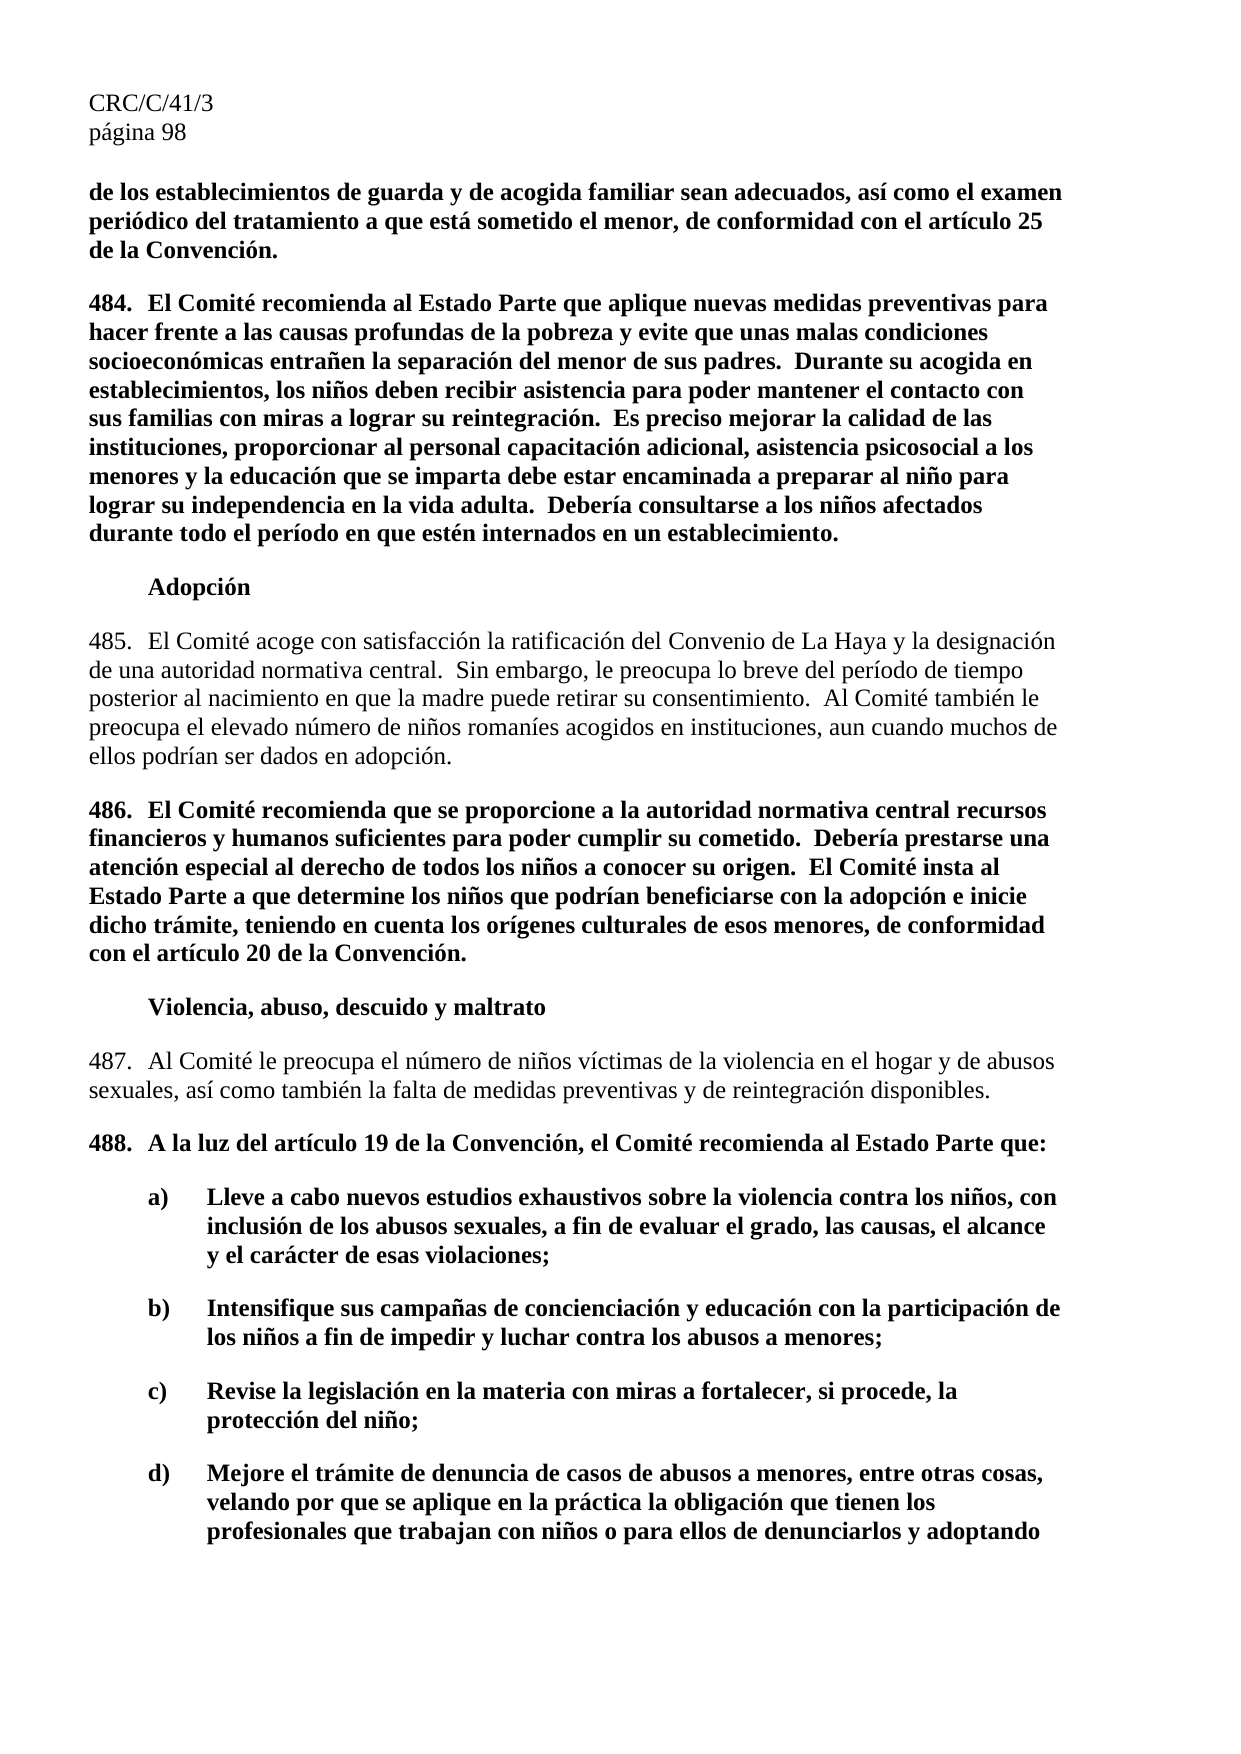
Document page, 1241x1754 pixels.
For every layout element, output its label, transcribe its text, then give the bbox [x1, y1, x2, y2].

text 488. A la luz del artículo 19 de la Convención, el Comité recomienda al Estado Parte que: [88, 1128, 1063, 1157]
text 487. Al Comité le preocupa el número de niños víctimas de la violencia en el hogar y de abusos sexuales, así como también la falta de medidas preventivas y de reintegración disponibles. [88, 1046, 1063, 1103]
text Violencia, abuso, descuido y maltrato [88, 992, 1063, 1021]
text c) Revise la legislación en la materia con miras a fortalecer, si procede, la protección del niño; [148, 1376, 1063, 1433]
text b) Intensifique sus campañas de concienciación y educación con la participación de los niños a fin de impedir y luchar contra los abusos a menores; [148, 1293, 1063, 1351]
text 484. El Comité recomienda al Estado Parte que aplique nuevas medidas preventivas para hacer frente a las causas profundas de la pobreza y evite que unas malas condiciones socioeconómicas entrañen la separación del menor de sus padres. Durante su acogida en establecimientos, los niños deben recibir asistencia para poder mantener el contacto con sus familias con miras a lograr su reintegración. Es preciso mejorar la calidad de las instituciones, proporcionar al personal capacitación adicional, asistencia psicosocial a los menores y la educación que se imparta debe estar encaminada a preparar al niño para lograr su independencia en la vida adulta. Debería consultarse a los niños afectados durante todo el período en que estén internados en un establecimiento. [88, 288, 1063, 547]
text a) Lleve a cabo nuevos estudios exhaustivos sobre la violencia contra los niños, con inclusión de los abusos sexuales, a fin de evaluar el grado, las causas, el alcance y el carácter de esas violaciones; [148, 1182, 1063, 1268]
text 485. El Comité acoge con satisfacción la ratificación del Convenio de La Haya y la designación de una autoridad normativa central. Sin embargo, le preocupa lo breve del período de tiempo posterior al nacimiento en que la madre puede retirar su consentimiento. Al Comité también le preocupa el elevado número de niños romaníes acogidos en instituciones, aun cuando muchos de ellos podrían ser dados en adopción. [88, 626, 1063, 770]
text 486. El Comité recomienda que se proporcione a la autoridad normativa central recursos financieros y humanos suficientes para poder cumplir su cometido. Debería prestarse una atención especial al derecho de todos los niños a conocer su origen. El Comité insta al Estado Parte a que determine los niños que podrían beneficiarse con la adopción e inicie dicho trámite, teniendo en cuenta los orígenes culturales de esos menores, de conformidad con el artículo 20 de la Convención. [88, 795, 1063, 967]
text Adopción [88, 572, 1063, 601]
